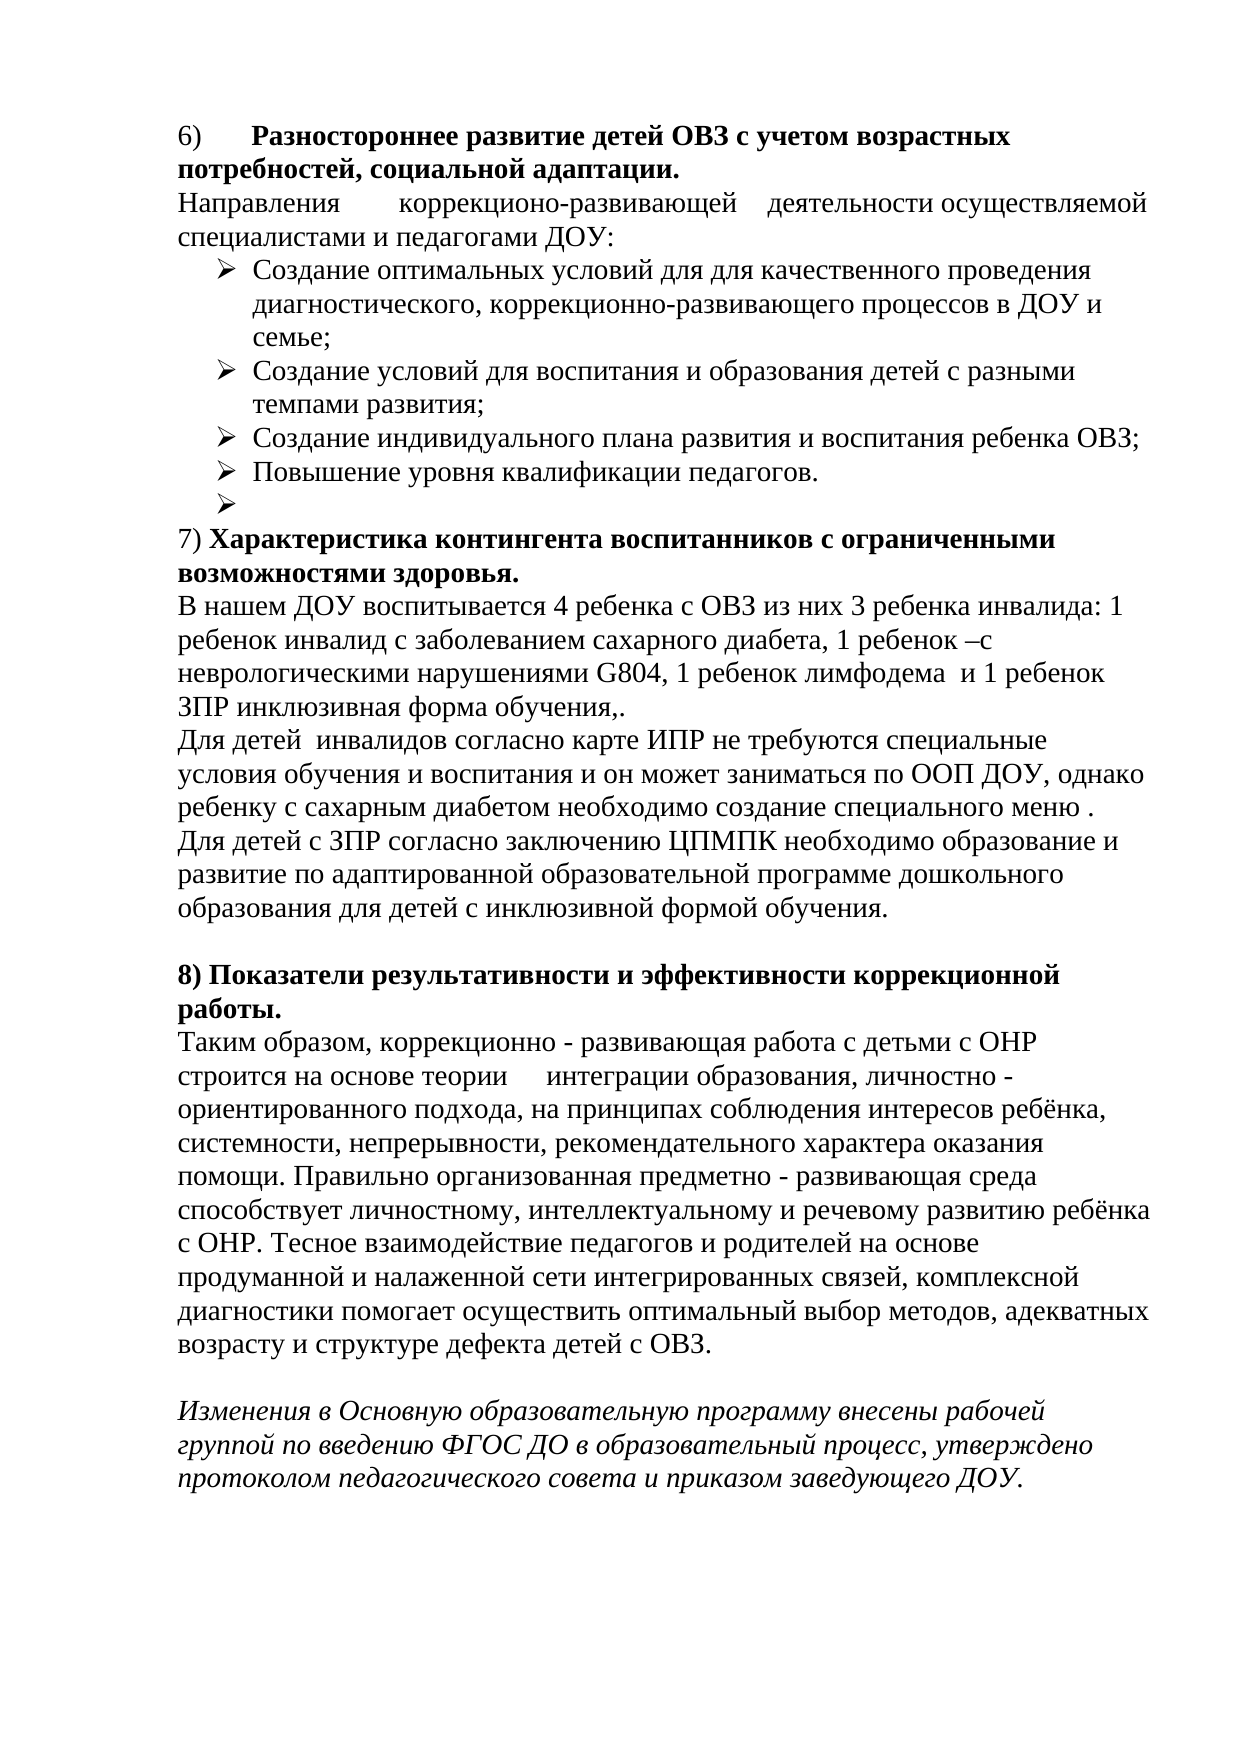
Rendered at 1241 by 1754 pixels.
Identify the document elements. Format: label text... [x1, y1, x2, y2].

text 7) Характеристика контингента воспитанников с ограниченными возможностями здоровья. [177, 521, 1152, 588]
text 8) Показатели результативности и эффективности коррекционной работы. [177, 957, 1152, 1024]
text 6) Разностороннее развитие детей ОВЗ с учетом возрастных потребностей, социальной адаптации. [177, 118, 1152, 185]
text специалистами и педагогами ДОУ: [177, 219, 1152, 252]
list Создание индивидуального плана развития и воспитания ребенка ОВЗ; [215, 420, 1152, 454]
list Создание оптимальных условий для для качественного проведения диагностического, коррекционно-развивающего процессов в ДОУ и семье; [215, 252, 1152, 353]
text ориентированного подхода, на принципах соблюдения интересов ребёнка, системности, непрерывности, рекомендательного характера оказания помощи. Правильно организованная предметно - развивающая среда способствует личностному, интеллектуальному и речевому развитию ребёнка с ОНР. Тесное взаимодействие педагогов и родителей на основе продуманной и налаженной сети интегрированных связей, комплексной диагностики помогает осуществить оптимальный выбор методов, адекватных возрасту и структуре дефекта детей с ОВЗ. [177, 1091, 1152, 1360]
text Таким образом, коррекционно - развивающая работа с детьми с ОНР строится на основе теории интеграции образования, личностно - [177, 1024, 1152, 1091]
list Создание условий для воспитания и образования детей с разными темпами развития; [215, 353, 1152, 420]
text Изменения в Основную образовательную программу внесены рабочей группой по введению ФГОС ДО в образовательный процесс, утверждено протоколом педагогического совета и приказом заведующего ДОУ. [177, 1393, 1152, 1494]
text Направления коррекционо-развивающей деятельности осуществляемой [177, 185, 1152, 219]
text Для детей инвалидов согласно карте ИПР не требуются специальные условия обучения и воспитания и он может заниматься по ООП ДОУ, однако ребенку с сахарным диабетом необходимо создание специального меню . [177, 722, 1152, 823]
list Повышение уровня квалификации педагогов. [215, 454, 1152, 487]
text В нашем ДОУ воспитывается 4 ребенка с ОВЗ из них 3 ребенка инвалида: 1 ребенок инвалид с заболеванием сахарного диабета, 1 ребенок –с неврологическими нарушениями G804, 1 ребенок лимфодема и 1 ребенок ЗПР инклюзивная форма обучения,. [177, 588, 1152, 722]
text Для детей с ЗПР согласно заключению ЦПМПК необходимо образование и развитие по адаптированной образовательной программе дошкольного образования для детей с инклюзивной формой обучения. [177, 823, 1152, 924]
